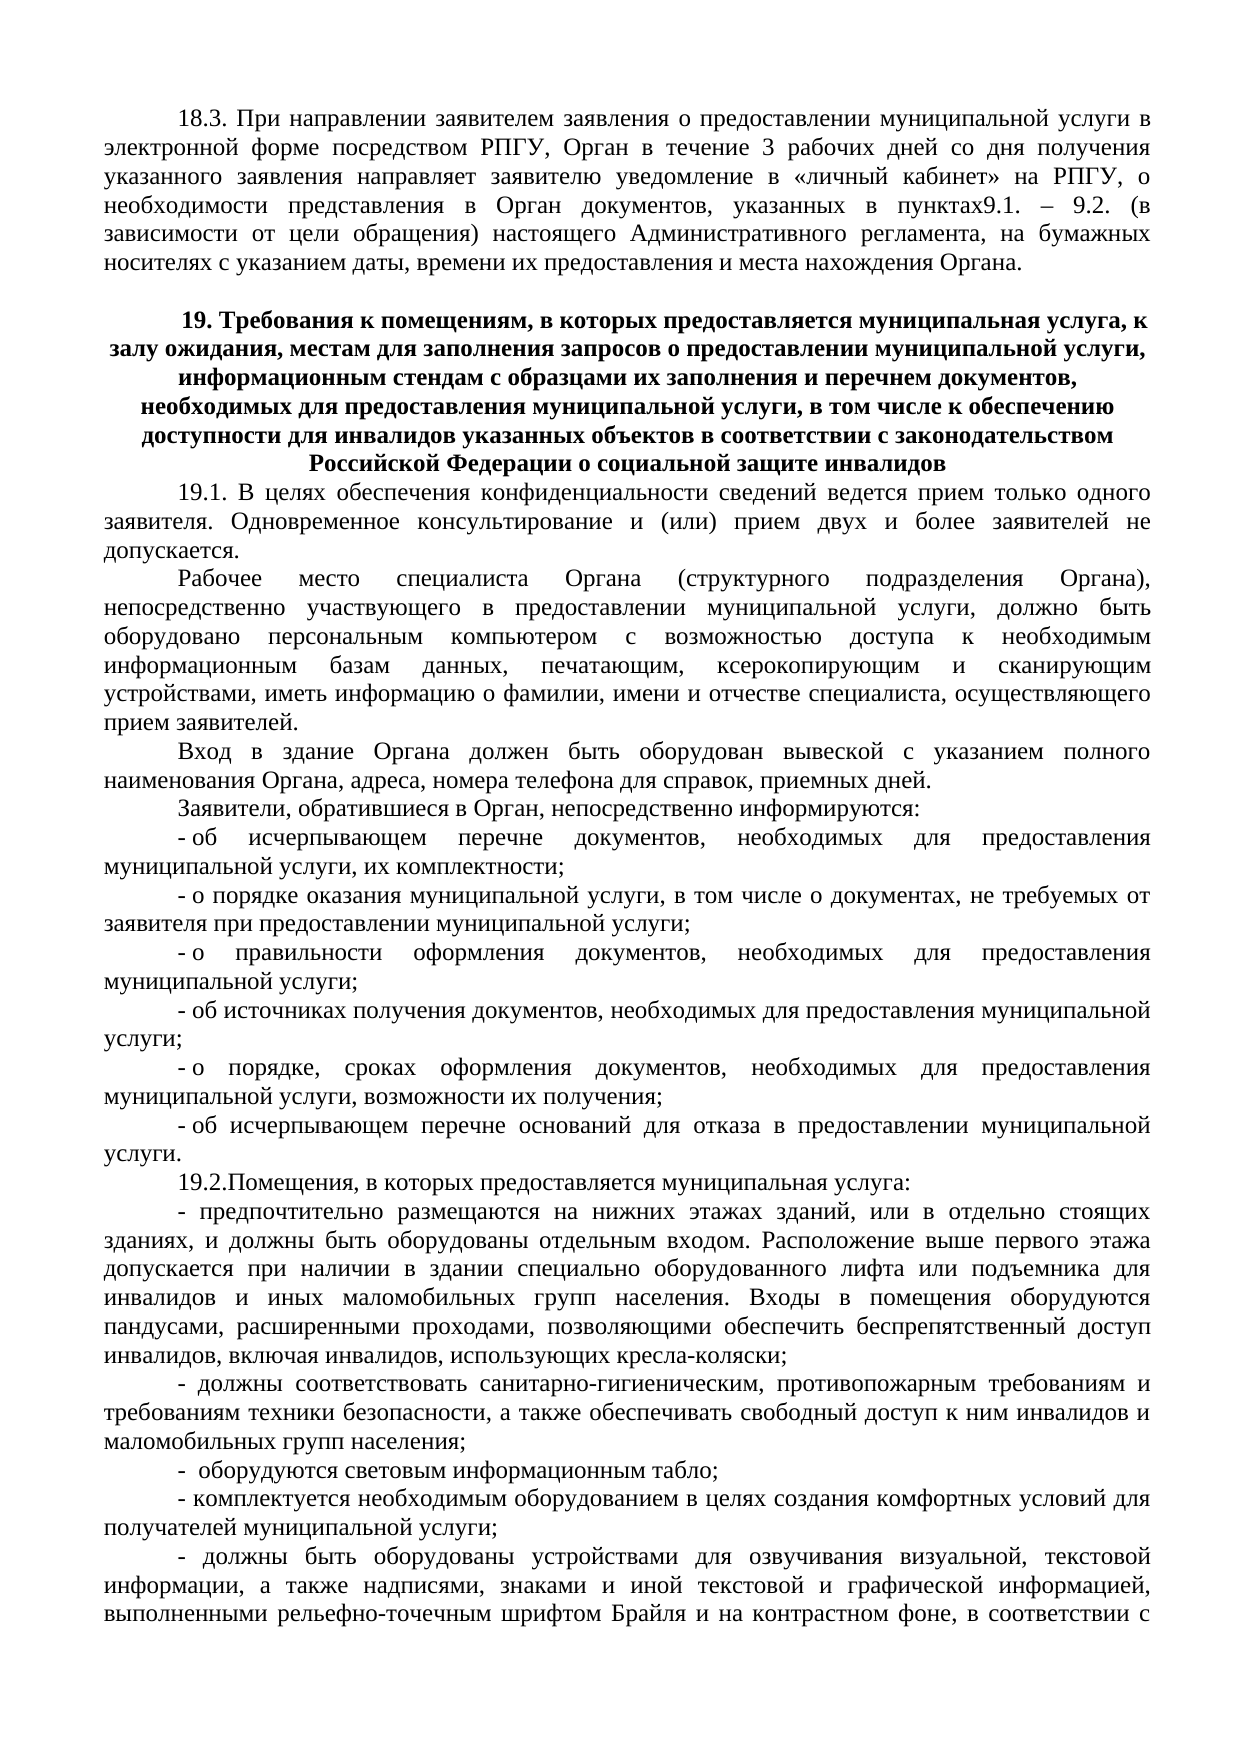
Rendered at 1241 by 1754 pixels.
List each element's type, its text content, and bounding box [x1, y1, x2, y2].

text - комплектуется необходимым оборудованием в целях создания комфортных условий для получателей муниципальной услуги; [103, 1483, 1152, 1541]
text Рабочее место специалиста Органа (структурного подразделения Органа), непосредственно участвующего в предоставлении муниципальной услуги, должно быть оборудовано персональным компьютером с возможностью доступа к необходимым информационным базам данных, печатающим, ксерокопирующим и сканирующим устройствами, иметь информацию о фамилии, имени и отчестве специалиста, осуществляющего прием заявителей. [103, 563, 1152, 736]
text - о правильности оформления документов, необходимых для предоставления муниципальной услуги; [103, 937, 1152, 995]
text - об исчерпывающем перечне оснований для отказа в предоставлении муниципальной услуги. [103, 1110, 1152, 1167]
text Вход в здание Органа должен быть оборудован вывеской с указанием полного наименования Органа, адреса, номера телефона для справок, приемных дней. [103, 736, 1152, 793]
text Заявители, обратившиеся в Орган, непосредственно информируются: [103, 793, 1152, 822]
text - об исчерпывающем перечне документов, необходимых для предоставления муниципальной услуги, их комплектности; [103, 822, 1152, 880]
text 18.3. При направлении заявителем заявления о предоставлении муниципальной услуги в электронной форме посредством РПГУ, Орган в течение 3 рабочих дней со дня получения указанного заявления направляет заявителю уведомление в «личный кабинет» на РПГУ, о необходимости представления в Орган документов, указанных в пунктах9.1. – 9.2. (в зависимости от цели обращения) настоящего Административного регламента, на бумажных носителях с указанием даты, времени их предоставления и места нахождения Органа. [103, 103, 1152, 276]
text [103, 1541, 1152, 1627]
text - о порядке, сроках оформления документов, необходимых для предоставления муниципальной услуги, возможности их получения; [103, 1052, 1152, 1110]
text - оборудуются световым информационным табло; [103, 1455, 1152, 1483]
text - о порядке оказания муниципальной услуги, в том числе о документах, не требуемых от заявителя при предоставлении муниципальной услуги; [103, 880, 1152, 937]
text 19.2.Помещения, в которых предоставляется муниципальная услуга: [103, 1167, 1152, 1196]
text 19. Требования к помещениям, в которых предоставляется муниципальная услуга, к залу ожидания, местам для заполнения запросов о предоставлении муниципальной услуги, информационным стендам с образцами их заполнения и перечнем документов, необходимых для предоставления муниципальной услуги, в том числе к обеспечению доступности для инвалидов указанных объектов в соответствии с законодательством Российской Федерации о социальной защите инвалидов [103, 305, 1152, 477]
text 19.1. В целях обеспечения конфиденциальности сведений ведется прием только одного заявителя. Одновременное консультирование и (или) прием двух и более заявителей не допускается. [103, 477, 1152, 563]
text - должны соответствовать санитарно-гигиеническим, противопожарным требованиям и требованиям техники безопасности, а также обеспечивать свободный доступ к ним инвалидов и маломобильных групп населения; [103, 1368, 1152, 1455]
text - предпочтительно размещаются на нижних этажах зданий, или в отдельно стоящих зданиях, и должны быть оборудованы отдельным входом. Расположение выше первого этажа допускается при наличии в здании специально оборудованного лифта или подъемника для инвалидов и иных маломобильных групп населения. Входы в помещения оборудуются пандусами, расширенными проходами, позволяющими обеспечить беспрепятственный доступ инвалидов, включая инвалидов, использующих кресла-коляски; [103, 1196, 1152, 1368]
text - об источниках получения документов, необходимых для предоставления муниципальной услуги; [103, 995, 1152, 1052]
